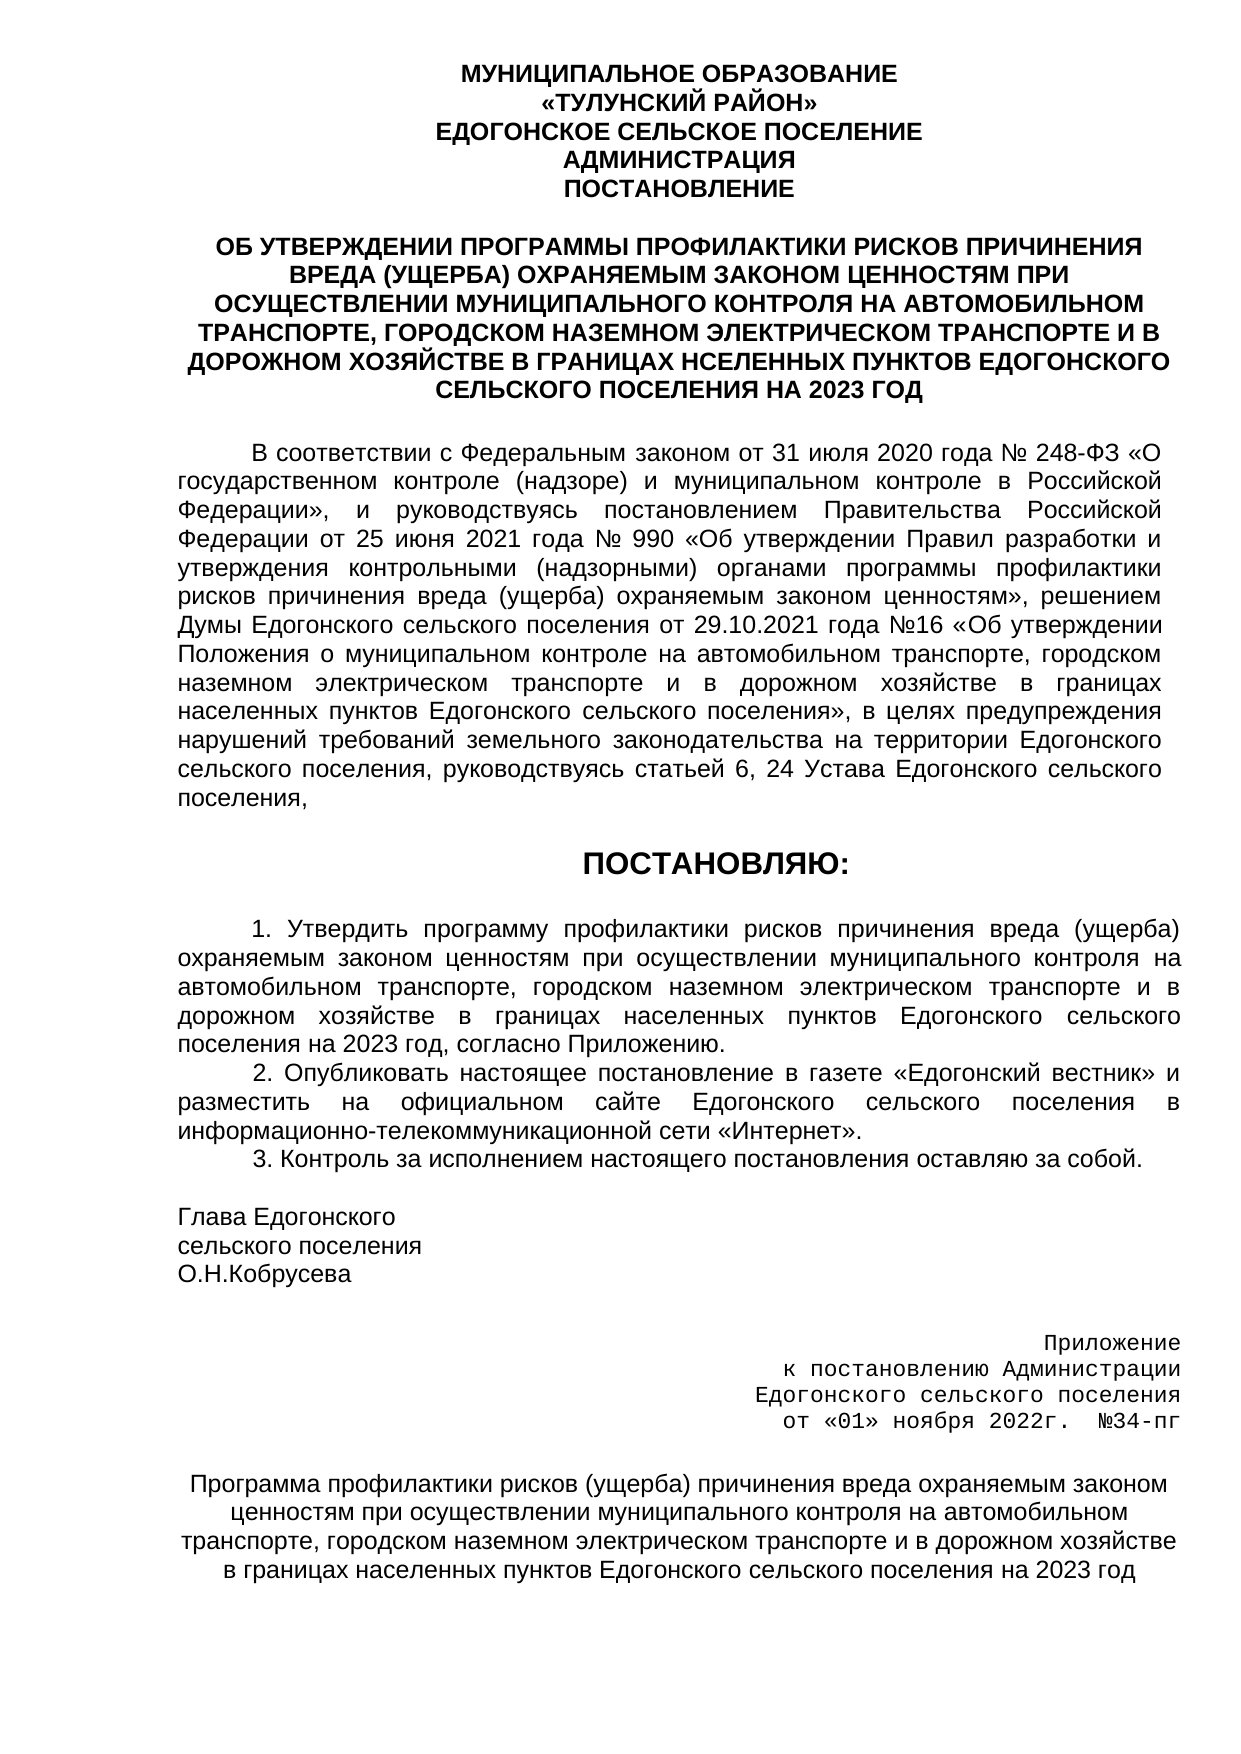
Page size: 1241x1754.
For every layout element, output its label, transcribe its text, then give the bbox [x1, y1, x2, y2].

text от «01» ноября 2022г. №34-пг [177, 1409, 1181, 1435]
text Едогонского сельского поселения [177, 1383, 1181, 1409]
text АДМИНИСТРАЦИЯ [177, 145, 1181, 174]
text Глава Едогонского [177, 1202, 1181, 1231]
text 2. Опубликовать настоящее постановление в газете «Едогонский вестник» и разместить на официальном сайте Едогонского сельского поселения в информационно-телекоммуникационной сети «Интернет». [177, 1058, 1181, 1144]
text 1. Утвердить программу профилактики рисков причинения вреда (ущерба) охраняемым законом ценностям при осуществлении муниципального контроля на автомобильном транспорте, городском наземном электрическом транспорте и в дорожном хозяйстве в границах населенных пунктов Едогонского сельского поселения на 2023 год, согласно Приложению. [177, 914, 1181, 1058]
text О.Н.Кобрусева [177, 1259, 1181, 1288]
text В соответствии с Федеральным законом от 31 июля 2020 года № 248-ФЗ «О государственном контроле (надзоре) и муниципальном контроле в Российской Федерации», и руководствуясь постановлением Правительства Российской Федерации от 25 июня 2021 года № 990 «Об утверждении Правил разработки и утверждения контрольными (надзорными) органами программы профилактики рисков причинения вреда (ущерба) охраняемым законом ценностям», решением Думы Едогонского сельского поселения от 29.10.2021 года №16 «Об утверждении Положения о муниципальном контроле на автомобильном транспорте, городском наземном электрическом транспорте и в дорожном хозяйстве в границах населенных пунктов Едогонского сельского поселения», в целях предупреждения нарушений требований земельного законодательства на территории Едогонского сельского поселения, руководствуясь статьей 6, 24 Устава Едогонского сельского поселения, [177, 438, 1163, 811]
text Программа профилактики рисков (ущерба) причинения вреда охраняемым законом ценностям при осуществлении муниципального контроля на автомобильном транспорте, городском наземном электрическом транспорте и в дорожном хозяйстве в границах населенных пунктов Едогонского сельского поселения на 2023 год [177, 1468, 1181, 1583]
text МУНИЦИПАЛЬНОЕ ОБРАЗОВАНИЕ [177, 59, 1181, 88]
text ПОСТАНОВЛЯЮ: [177, 845, 1181, 881]
text ЕДОГОНСКОЕ СЕЛЬСКОЕ ПОСЕЛЕНИЕ [177, 117, 1181, 145]
text к постановлению Администрации [177, 1357, 1181, 1383]
text 3. Контроль за исполнением настоящего постановления оставляю за собой. [177, 1144, 1181, 1173]
text сельского поселения [177, 1231, 1181, 1259]
text ОБ УТВЕРЖДЕНИИ ПРОГРАММЫ ПРОФИЛАКТИКИ РИСКОВ ПРИЧИНЕНИЯ ВРЕДА (УЩЕРБА) ОХРАНЯЕМЫМ ЗАКОНОМ ЦЕННОСТЯМ ПРИ ОСУЩЕСТВЛЕНИИ МУНИЦИПАЛЬНОГО КОНТРОЛЯ НА АВТОМОБИЛЬНОМ ТРАНСПОРТЕ, ГОРОДСКОМ НАЗЕМНОМ ЭЛЕКТРИЧЕСКОМ ТРАНСПОРТЕ И В ДОРОЖНОМ ХОЗЯЙСТВЕ В ГРАНИЦАХ НСЕЛЕННЫХ ПУНКТОВ ЕДОГОНСКОГО СЕЛЬСКОГО ПОСЕЛЕНИЯ НА 2023 ГОД [177, 232, 1181, 404]
text ПОСТАНОВЛЕНИЕ [177, 174, 1181, 203]
text «ТУЛУНСКИЙ РАЙОН» [177, 88, 1181, 117]
text Приложение [177, 1331, 1181, 1357]
